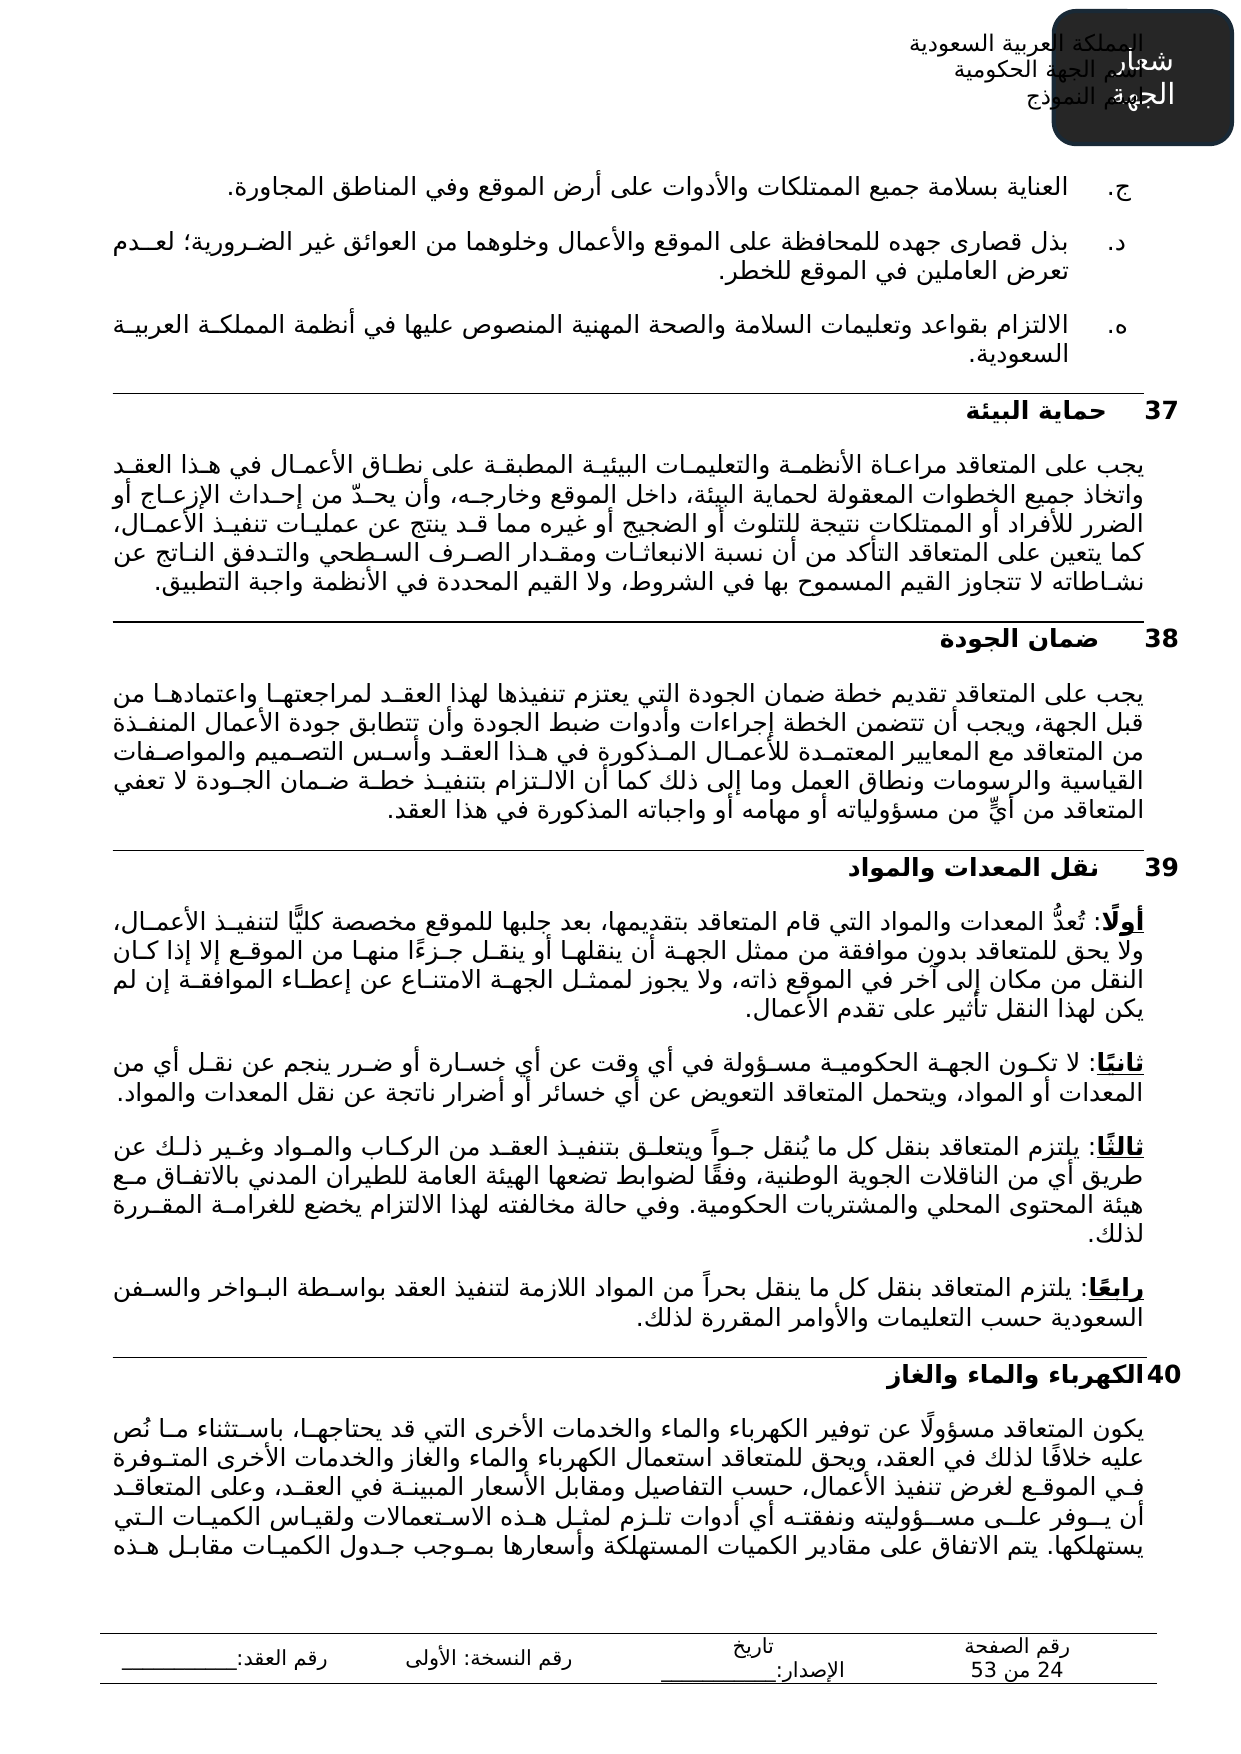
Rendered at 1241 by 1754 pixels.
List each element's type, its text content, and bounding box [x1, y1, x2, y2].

subtitle الكهرباء والماء والغاز [112, 1358, 1147, 1389]
subtitle ضمان الجودة [112, 622, 1144, 654]
list الالتزام بقواعد وتعليمات السلامة والصحة المهنية المنصوص عليها في أنظمة المملكة العربية السعودية. [112, 310, 1107, 368]
text أولًا: تُعدُّ المعدات والمواد التي قام المتعاقد بتقديمها، بعد جلبها للموقع مخصصة كليًّا لتنفيذ الأعمال، ولا يحق للمتعاقد بدون موافقة من ممثل الجهة أن ينقلها أو ينقل جزءًا منها من الموقع إلا إذا كان النقل من مكان إلى آخر في الموقع ذاته، ولا يجوز لممثل الجهة الامتناع عن إعطاء الموافقة إن لم يكن لهذا النقل تأثير على تقدم الأعمال. [112, 907, 1144, 1023]
subtitle حماية البيئة [112, 394, 1144, 426]
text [112, 1414, 1144, 1560]
text يجب على المتعاقد مراعاة الأنظمة والتعليمات البيئية المطبقة على نطاق الأعمال في هذا العقد واتخاذ جميع الخطوات المعقولة لحماية البيئة، داخل الموقع وخارجه، وأن يحدّ من إحداث الإزعاج أو الضرر للأفراد أو الممتلكات نتيجة للتلوث أو الضجيج أو غيره مما قد ينتج عن عمليات تنفيذ الأعمال، كما يتعين على المتعاقد التأكد من أن نسبة الانبعاثات ومقدار الصرف السطحي والتدفق الناتج عن نشـاطاته لا تتجاوز القيم المسموح بها في الشروط، ولا القيم المحددة في الأنظمة واجبة التطبيق. [112, 451, 1144, 596]
list بذل قصارى جهده للمحافظة على الموقع والأعمال وخلوهما من العوائق غير الضـرورية؛ لعدم تعرض العاملين في الموقع للخطر. [112, 227, 1107, 285]
text يجب على المتعاقد تقديم خطة ضمان الجودة التي يعتزم تنفيذها لهذا العقد لمراجعتها واعتمادها من قبل الجهة، ويجب أن تتضمن الخطة إجراءات وأدوات ضبط الجودة وأن تتطابق جودة الأعمال المنفذة من المتعاقد مع المعايير المعتمدة للأعمال المذكورة في هذا العقد وأسس التصميم والمواصفات القياسية والرسومات ونطاق العمل وما إلى ذلك كما أن الالتزام بتنفيذ خطة ضمان الجودة لا تعفي المتعاقد من أيٍّ من مسؤولياته أو مهامه أو واجباته المذكورة في هذا العقد. [112, 679, 1144, 824]
text ثالثًا: يلتزم المتعاقد بنقل كل ما يُنقل جواً ويتعلق بتنفيذ العقد من الركاب والمواد وغير ذلك عن طريق أي من الناقلات الجوية الوطنية، وفقًا لضوابط تضعها الهيئة العامة للطيران المدني بالاتفاق مع هيئة المحتوى المحلي والمشتريات الحكومية. وفي حالة مخالفته لهذا الالتزام يخضع للغرامة المقررة لذلك. [112, 1132, 1144, 1248]
list العناية بسلامة جميع الممتلكات والأدوات على أرض الموقع وفي المناطق المجاورة. [112, 172, 1107, 202]
text ثانيًا: لا تكون الجهة الحكومية مسؤولة في أي وقت عن أي خسارة أو ضرر ينجم عن نقل أي من المعدات أو المواد، ويتحمل المتعاقد التعويض عن أي خسائر أو أضرار ناتجة عن نقل المعدات والمواد. [112, 1048, 1144, 1107]
text رابعًا: يلتزم المتعاقد بنقل كل ما ينقل بحراً من المواد اللازمة لتنفيذ العقد بواسطة البواخر والسفن السعودية حسب التعليمات والأوامر المقررة لذلك. [112, 1273, 1144, 1332]
subtitle نقل المعدات والمواد [112, 851, 1144, 882]
